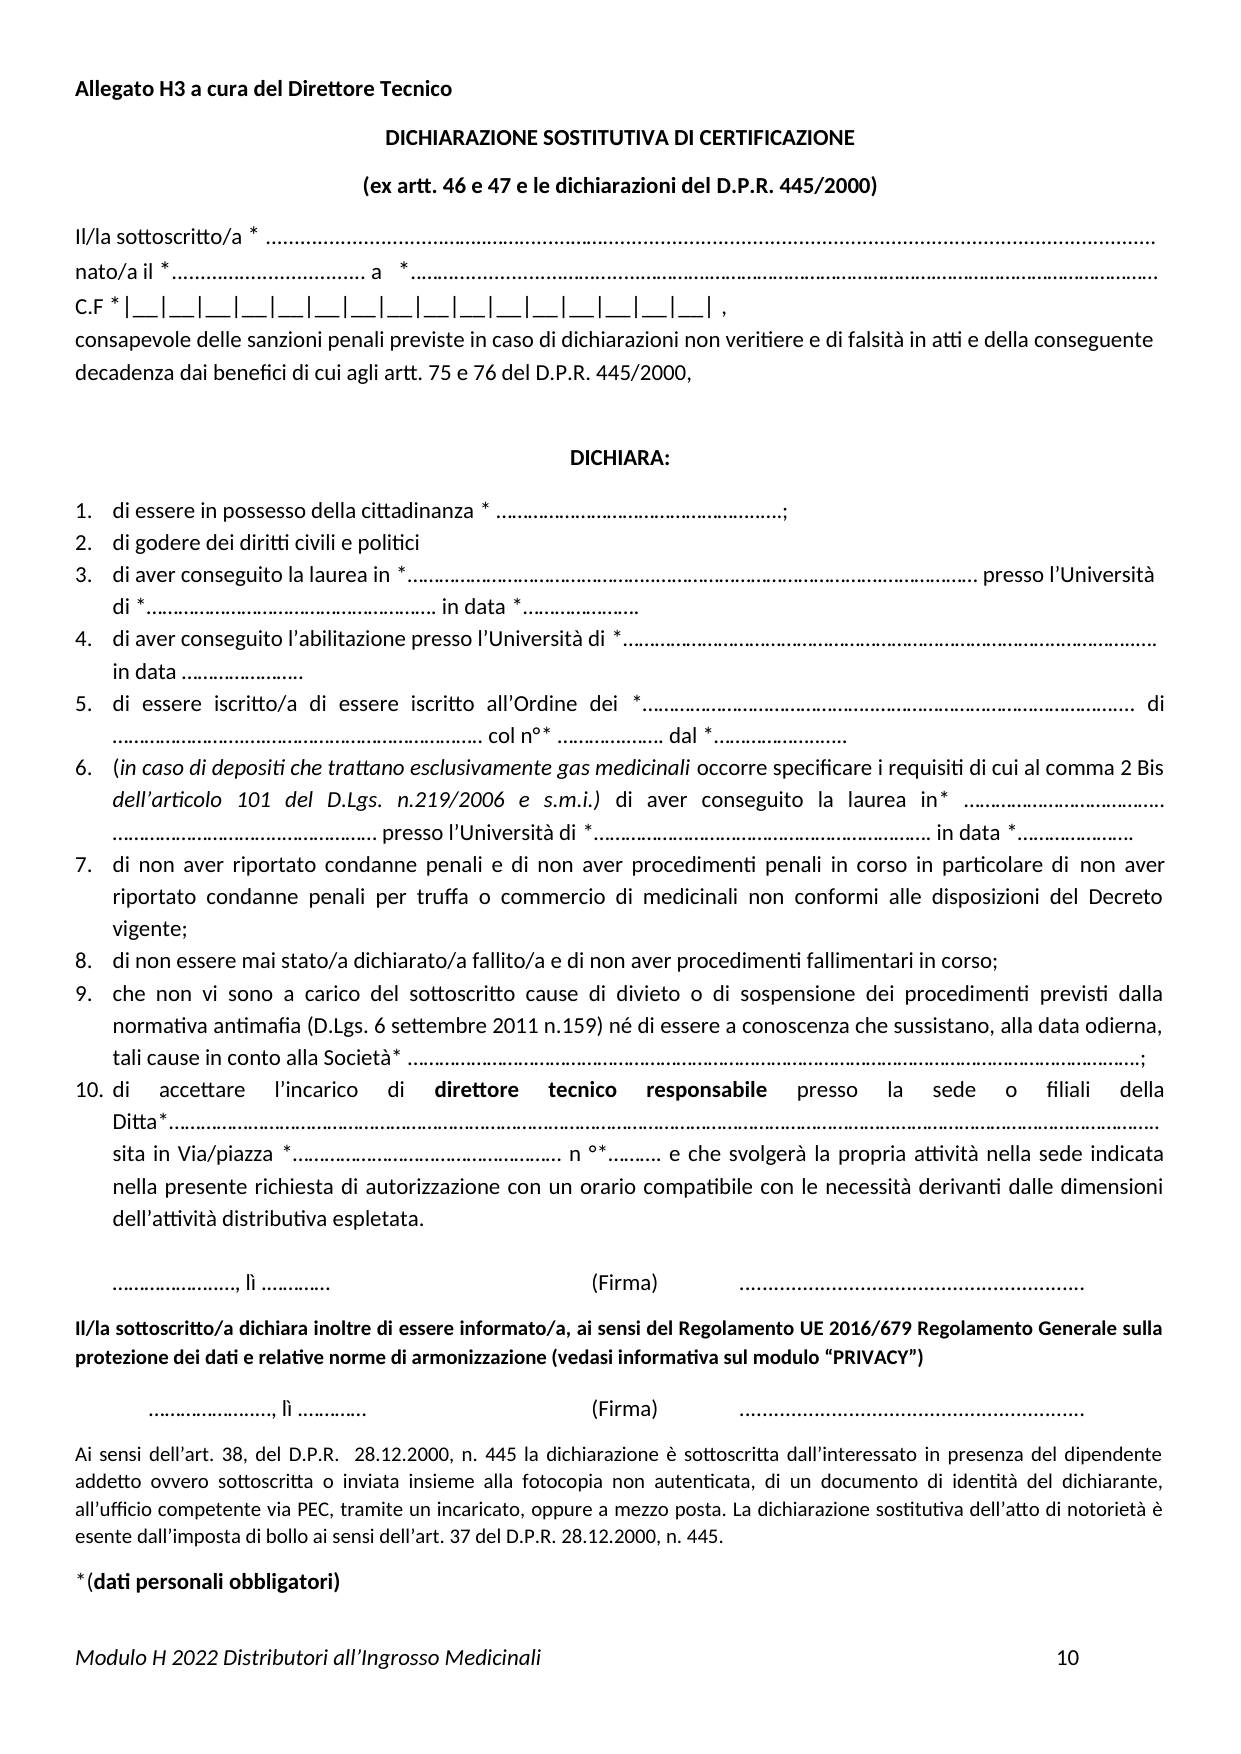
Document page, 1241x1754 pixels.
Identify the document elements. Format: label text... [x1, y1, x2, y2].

text consapevole delle sanzioni penali previste in caso di dichiarazioni non veritiere e di falsità in atti e della conseguente decadenza dai benefici di cui agli artt. 75 e 76 del D.P.R. 445/2000, [75, 325, 1165, 386]
list che non vi sono a carico del sottoscritto cause di divieto o di sospensione dei procedimenti previsti dalla normativa antimafia (D.Lgs. 6 settembre 2011 n.159) né di essere a conoscenza che sussistano, alla data odierna, tali cause in conto alla Società* ………………………………………………………………………………………………………………………….; [75, 979, 1165, 1071]
list di essere in possesso della cittadinanza * …………………………………………..….; [75, 496, 1165, 524]
text DICHIARA: [75, 443, 1165, 471]
text ………………..…, lì .………… (Firma) ............................................................ [75, 1268, 1165, 1296]
list di non aver riportato condanne penali e di non aver procedimenti penali in corso in particolare di non aver riportato condanne penali per truffa o commercio di medicinali non conformi alle disposizioni del Decreto vigente; [75, 850, 1165, 942]
list di accettare l’incarico di direttore tecnico responsabile presso la sede o filiali della Ditta*…………………………………………………………………………………………………………………………………………………………………….. [75, 1075, 1165, 1135]
list (in caso di depositi che trattano esclusivamente gas medicinali occorre specificare i requisiti di cui al comma 2 Bis dell’articolo 101 del D.Lgs. n.219/2006 e s.m.i.) di aver conseguito la laurea in* ………………………………..…………………………..……………… presso l’Università di *………………………………………………………. in data *…………………. [75, 753, 1165, 846]
text di *………………………………………………. in data *…………………. [112, 592, 1165, 620]
text Allegato H3 a cura del Direttore Tecnico [75, 74, 1165, 102]
list di non essere mai stato/a dichiarato/a fallito/a e di non aver procedimenti fallimentari in corso; [75, 946, 1165, 974]
text Il/la sottoscritto/a dichiara inoltre di essere informato/a, ai sensi del Regolamento UE 2016/679 Regolamento Generale sulla protezione dei dati e relative norme di armonizzazione (vedasi informativa sul modulo “PRIVACY”) [75, 1315, 1165, 1370]
text Ai sensi dell’art. 38, del D.P.R. 28.12.2000, n. 445 la dichiarazione è sottoscritta dall’interessato in presenza del dipendente addetto ovvero sottoscritta o inviata insieme alla fotocopia non autenticata, di un documento di identità del dichiarante, all’ufficio competente via PEC, tramite un incaricato, oppure a mezzo posta. La dichiarazione sostitutiva dell’atto di notorietà è esente dall’imposta di bollo ai sensi dell’art. 37 del D.P.R. 28.12.2000, n. 445. [75, 1441, 1165, 1549]
text (ex artt. 46 e 47 e le dichiarazioni del D.P.R. 445/2000) [75, 172, 1165, 199]
text in data ………………….. [112, 657, 1165, 685]
text ………………..…, lì .………… (Firma) ............................................................ [75, 1394, 1165, 1422]
text DICHIARAZIONE SOSTITUTIVA DI CERTIFICAZIONE [75, 123, 1165, 151]
list di essere iscritto/a di essere iscritto all’Ordine dei *……………………………………..……………………………………….... di …………………….….………………………………….. col n°* ………….……. dal *………………..….. [75, 689, 1165, 749]
text Il/la sottoscritto/a * ...............................……..…….........……................................................................................................ [75, 220, 1165, 251]
text nato/a il *.........…...................... a *..……...................……........………….…………………………………….…………………………………… [75, 255, 1165, 286]
text sita in Via/piazza *…………………………………………… n °*………. e che svolgerà la propria attività nella sede indicata nella presente richiesta di autorizzazione con un orario compatibile con le necessità derivanti dalle dimensioni dell’attività distributiva espletata. [112, 1139, 1165, 1232]
list di aver conseguito la laurea in *………………………………………..…………………………………….……………… presso l’Università [75, 560, 1165, 588]
list di godere dei diritti civili e politici [75, 528, 1165, 556]
list di aver conseguito l’abilitazione presso l’Università di *………………………………………………………………………..…………..…. [75, 624, 1165, 653]
text C.F *|__|__|__|__|__|__|__|__|__|__|__|__|__|__|__|__| , [75, 290, 1165, 321]
text *(dati personali obbligatori) [75, 1567, 1165, 1596]
